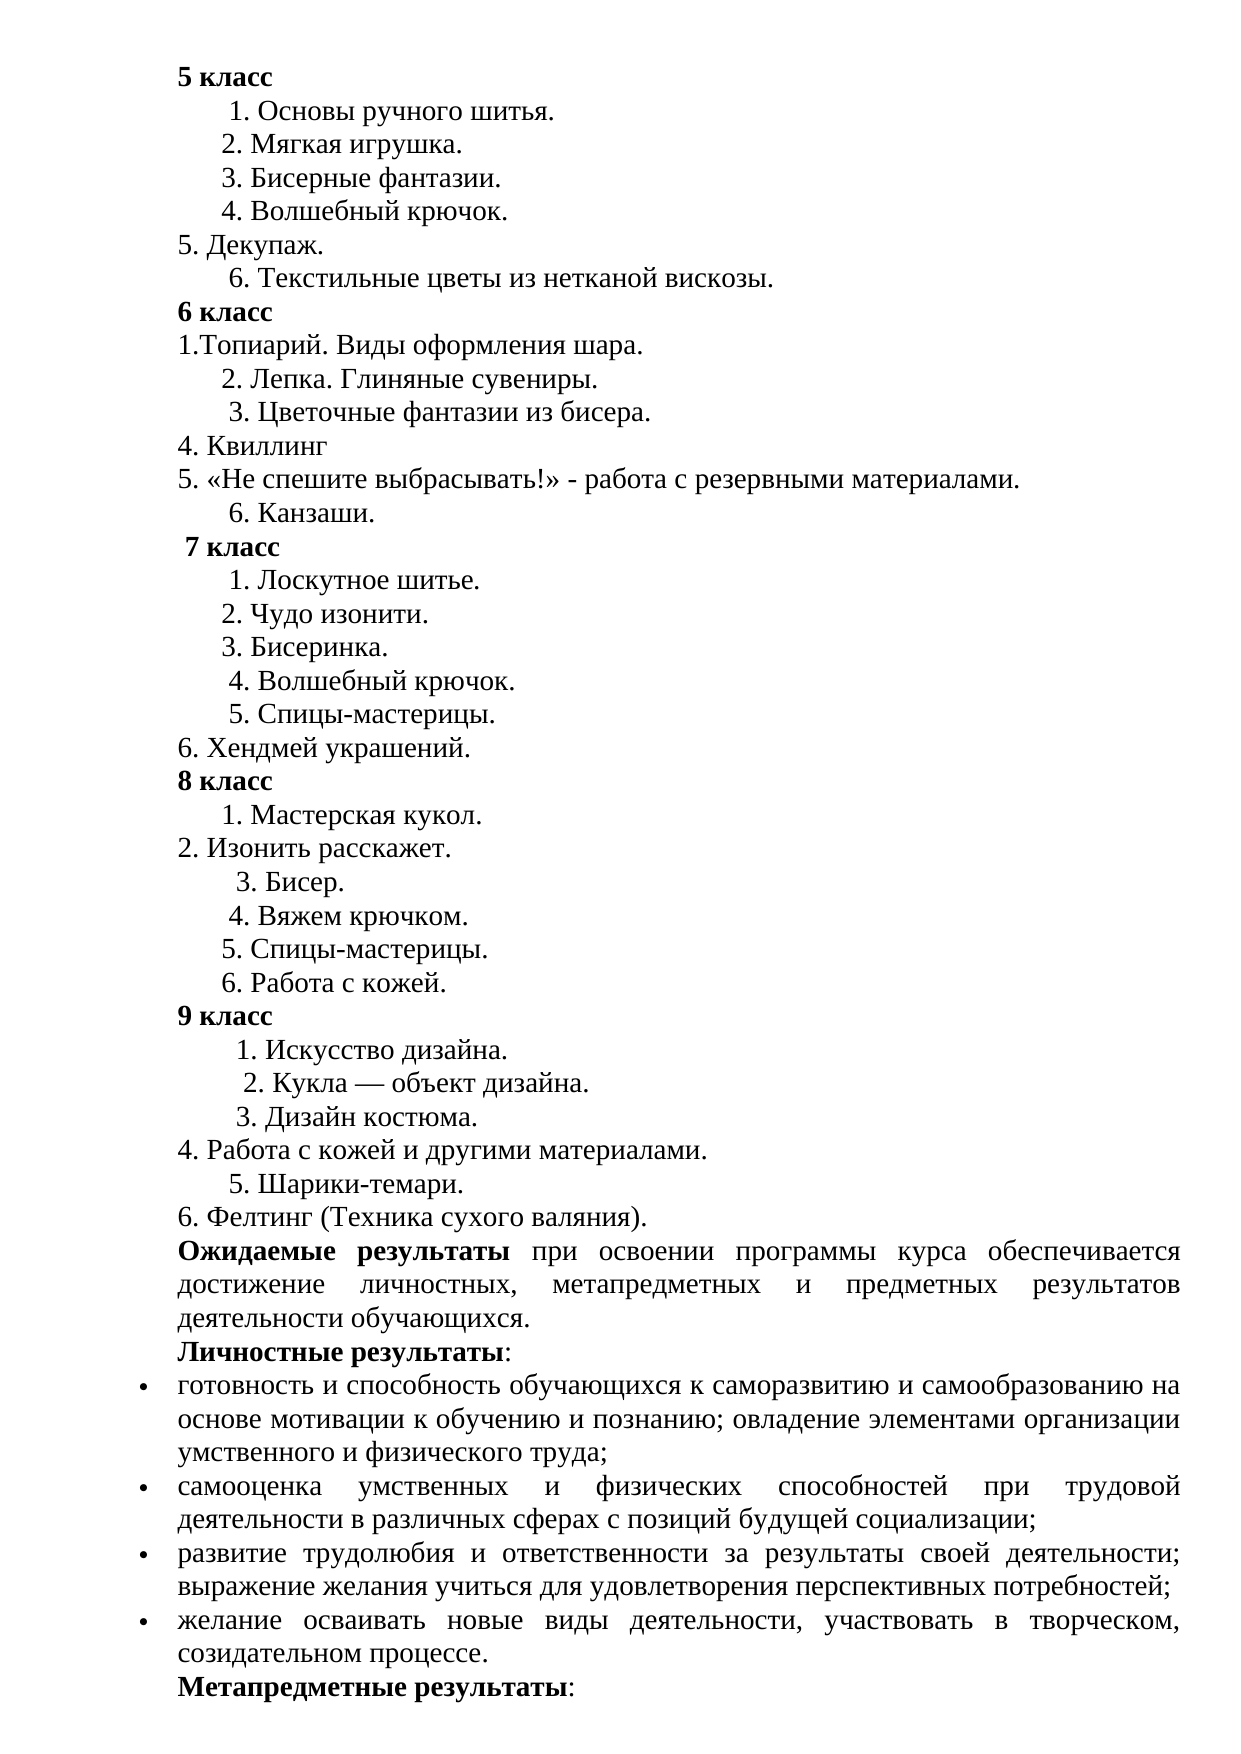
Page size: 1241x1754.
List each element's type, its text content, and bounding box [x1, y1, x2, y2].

text 1. Мастерская кукол. [177, 797, 1181, 831]
text 5. Декупаж. [177, 227, 1181, 260]
text 2. Изонить расскажет. [177, 831, 1181, 864]
text 6. Работа с кожей. [177, 965, 1181, 998]
text 4. Вяжем крючком. [177, 898, 1181, 931]
text 5. Спицы-мастерицы. [177, 696, 1181, 730]
text 5 класс [177, 59, 1181, 93]
text 3. Бисер. [177, 864, 1181, 898]
text 1.Топиарий. Виды оформления шара. [177, 327, 1181, 361]
text 2. Кукла — объект дизайна. [177, 1065, 1181, 1099]
text 6. Канзаши. [177, 495, 1181, 529]
text 4. Работа с кожей и другими материалами. [177, 1132, 1181, 1166]
text 2. Мягкая игрушка. [177, 126, 1181, 160]
text 1. Основы ручного шитья. [177, 93, 1181, 126]
text Ожидаемые результаты при освоении программы курса обеспечивается достижение личностных, метапредметных и предметных результатов деятельности обучающихся. [177, 1233, 1181, 1334]
text 3. Бисеринка. [177, 629, 1181, 663]
text 6. Хендмей украшений. [177, 730, 1181, 763]
text 4. Волшебный крючок. [177, 193, 1181, 227]
list желание осваивать новые виды деятельности, участвовать в творческом, созидательном процессе. [140, 1602, 1181, 1669]
text 6. Текстильные цветы из нетканой вискозы. [177, 260, 1181, 294]
text 6. Фелтинг (Техника сухого валяния). [177, 1199, 1181, 1233]
text 8 класс [177, 763, 1181, 797]
text Личностные результаты: [177, 1334, 1181, 1367]
text 2. Лепка. Глиняные сувениры. [177, 361, 1181, 394]
text 3. Дизайн костюма. [177, 1099, 1181, 1132]
text 3. Цветочные фантазии из бисера. [177, 394, 1181, 428]
list готовность и способность обучающихся к саморазвитию и самообразованию на основе мотивации к обучению и познанию; овладение элементами организации умственного и физического труда; [140, 1367, 1181, 1468]
list самооценка умственных и физических способностей при трудовой деятельности в различных сферах с позиций будущей социализации; [140, 1468, 1181, 1535]
text 9 класс [177, 998, 1181, 1032]
text 1. Искусство дизайна. [177, 1032, 1181, 1065]
text 7 класс [177, 529, 1181, 562]
text 3. Бисерные фантазии. [177, 160, 1181, 193]
text 5. Спицы-мастерицы. [177, 931, 1181, 965]
text 5. Шарики-темари. [177, 1166, 1181, 1199]
text 6 класс [177, 294, 1181, 327]
text Метапредметные результаты: [177, 1669, 1181, 1703]
text 5. «Не спешите выбрасывать!» - работа с резервными материалами. [177, 462, 1181, 495]
list развитие трудолюбия и ответственности за результаты своей деятельности; выражение желания учиться для удовлетворения перспективных потребностей; [140, 1535, 1181, 1602]
text 2. Чудо изонити. [177, 596, 1181, 629]
text 4. Квиллинг [177, 428, 1181, 462]
text 1. Лоскутное шитье. [177, 562, 1181, 596]
text 4. Волшебный крючок. [177, 663, 1181, 696]
